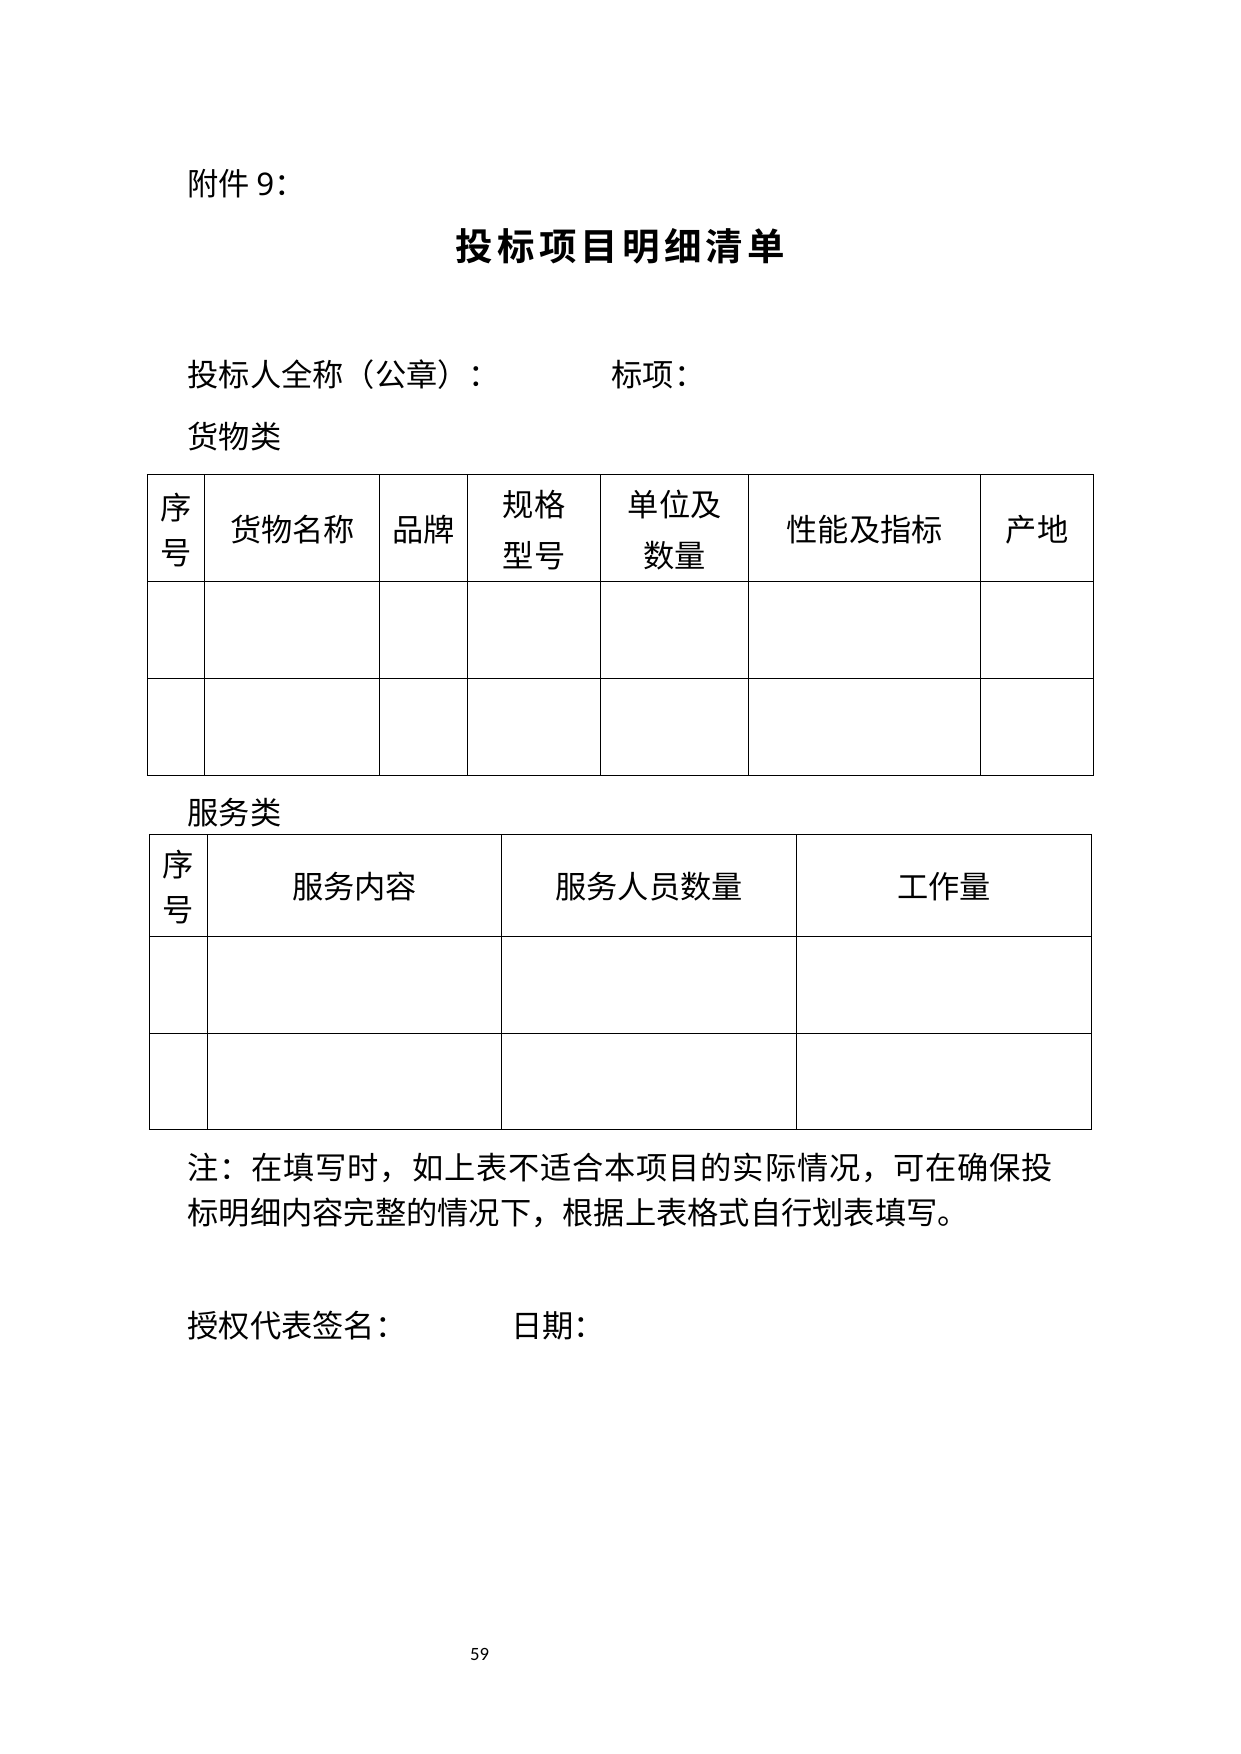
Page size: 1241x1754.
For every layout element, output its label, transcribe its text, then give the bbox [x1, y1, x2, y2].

table_header 序号 [150, 835, 207, 936]
table_cell [502, 937, 796, 1032]
table_cell [468, 679, 600, 775]
table_cell [797, 1034, 1091, 1129]
table_cell [148, 582, 204, 678]
table_cell [601, 582, 748, 678]
table_header 货物名称 [205, 475, 379, 581]
table_cell [601, 679, 748, 775]
text 服务类 [187, 788, 1053, 834]
table_header 性能及指标 [749, 475, 980, 581]
table_cell [150, 1034, 207, 1129]
table_cell [150, 937, 207, 1032]
table_cell [148, 679, 204, 775]
table_cell [380, 582, 467, 678]
text 投标人全称（公章）： 标项： [187, 350, 1053, 396]
table_cell [205, 679, 379, 775]
text 投标项目明细清单 [187, 217, 1053, 271]
table_header 规格 型号 [468, 475, 600, 581]
text 货物类 [187, 412, 1053, 457]
table_cell [749, 679, 980, 775]
table_header 服务内容 [208, 835, 501, 936]
table_cell [981, 582, 1093, 678]
table_header 工作量 [797, 835, 1091, 936]
table_cell [205, 582, 379, 678]
table_header 序号 [148, 475, 204, 581]
table_cell [208, 937, 501, 1032]
text 附件9： [187, 159, 1053, 204]
table_header 服务人员数量 [502, 835, 796, 936]
table_cell [797, 937, 1091, 1032]
table_cell [208, 1034, 501, 1129]
table_header 单位及 数量 [601, 475, 748, 581]
table_cell [502, 1034, 796, 1129]
table_cell [380, 679, 467, 775]
table_cell [749, 582, 980, 678]
text 授权代表签名： 日期： [187, 1301, 1053, 1346]
text 注：在填写时，如上表不适合本项目的实际情况，可在确保投标明细内容完整的情况下，根据上表格式自行划表填写。 [187, 1143, 1053, 1233]
table_header 产地 [981, 475, 1093, 581]
table_cell [468, 582, 600, 678]
table_cell [981, 679, 1093, 775]
table_header 品牌 [380, 475, 467, 581]
